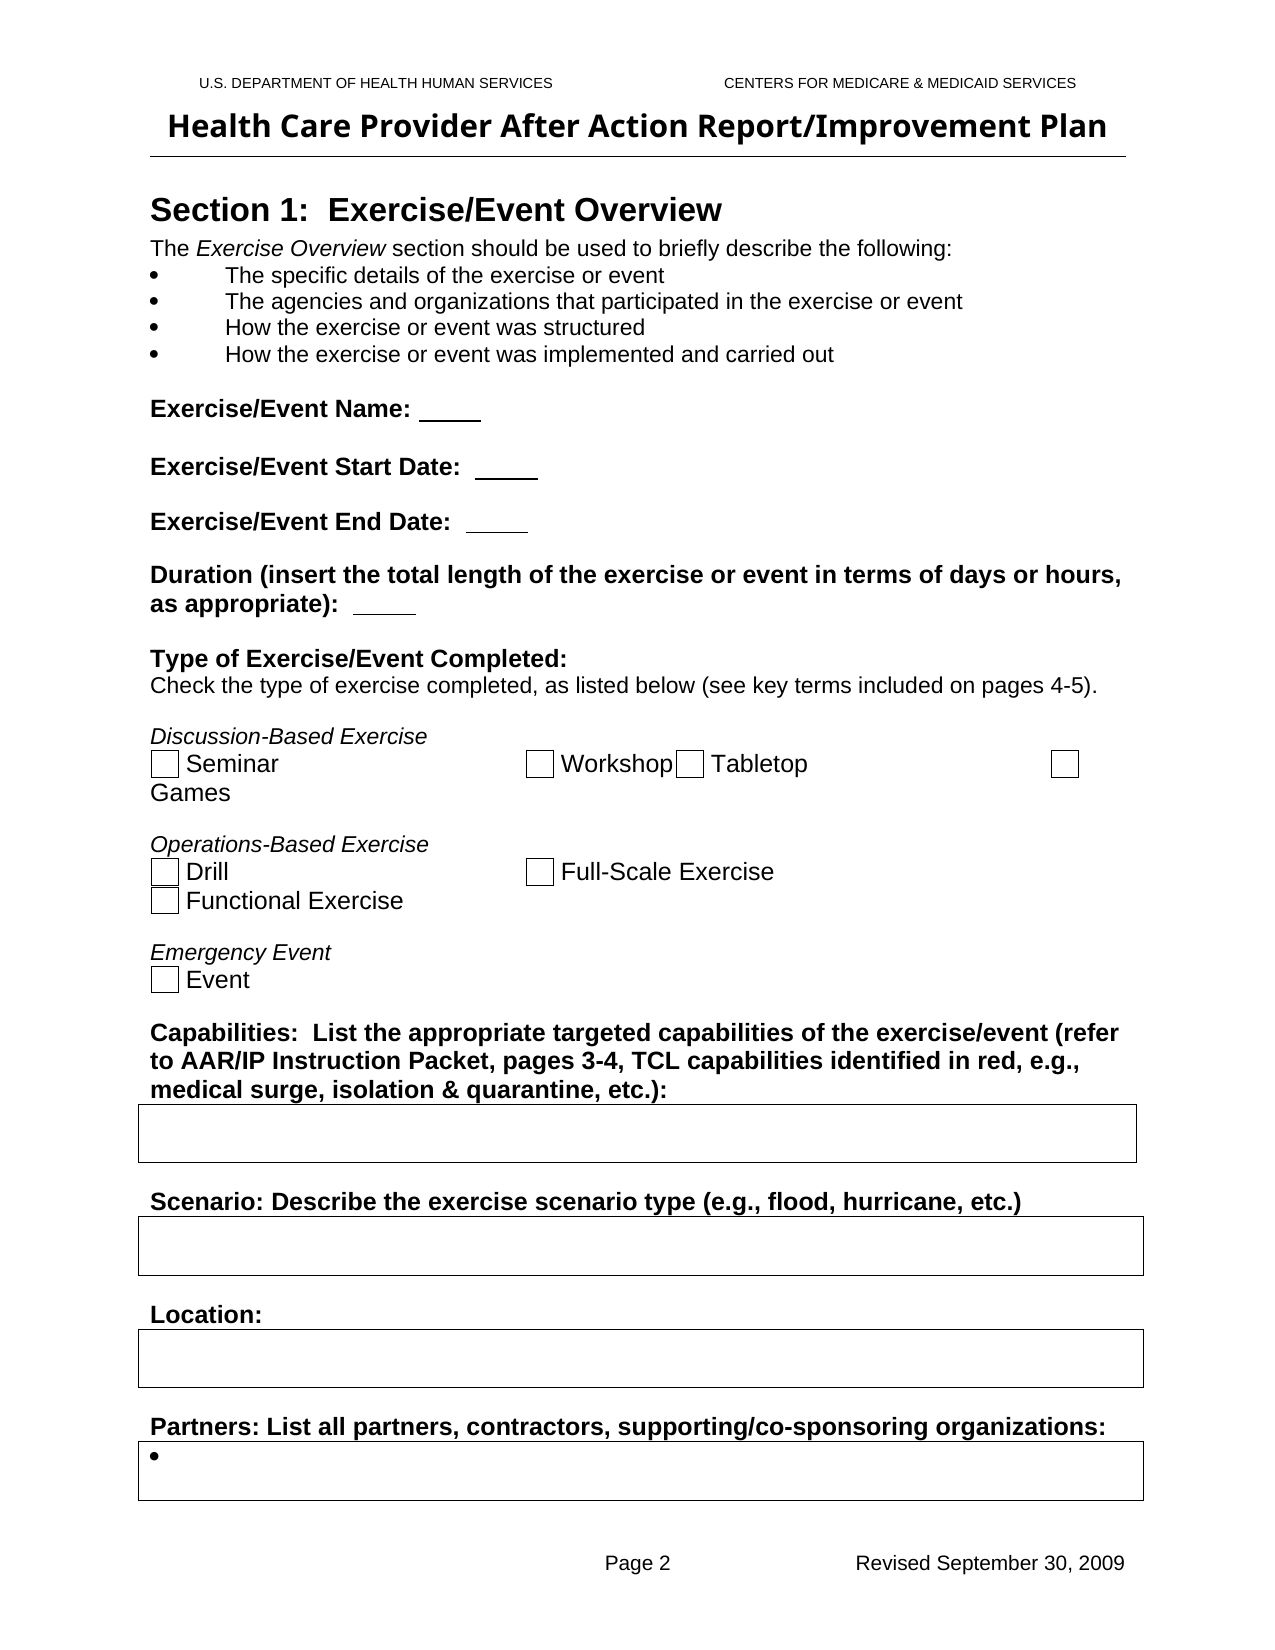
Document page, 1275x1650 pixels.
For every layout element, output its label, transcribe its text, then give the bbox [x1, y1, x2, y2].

list How the exercise or event was structured [150, 314, 1125, 341]
list The specific details of the exercise or event [150, 262, 1125, 288]
text Partners: List all partners, contractors, supporting/co-sponsoring organizations: [150, 1412, 1125, 1441]
table_header [139, 1217, 1143, 1275]
text The Exercise Overview section should be used to briefly describe the following: [150, 235, 1125, 262]
text Type of Exercise/Event Completed: [150, 644, 1125, 672]
subtitle Section 1: Exercise/Event Overview [150, 191, 1125, 229]
text Discussion-Based Exercise [150, 723, 1125, 749]
table_header [139, 1105, 1136, 1162]
subtitle Exercise/Event Name: [150, 391, 1125, 425]
text Check the type of exercise completed, as listed below (see key terms included on pages 4-5). [150, 672, 1125, 699]
table_header [139, 1442, 1143, 1499]
text Emergency Event [150, 938, 1125, 965]
text Scenario: Describe the exercise scenario type (e.g., flood, hurricane, etc.) [150, 1187, 1125, 1216]
table_header [139, 1330, 1143, 1387]
text Location: [150, 1300, 1125, 1328]
list How the exercise or event was implemented and carried out [150, 341, 1125, 367]
text Operations-Based Exercise [150, 831, 1125, 857]
text Exercise/Event End Date: [150, 507, 1125, 536]
list The agencies and organizations that participated in the exercise or event [150, 288, 1125, 314]
text Functional Exercise [150, 886, 1125, 914]
subtitle Exercise/Event Start Date: [150, 449, 1125, 483]
text Seminar Workshop Tabletop Games [150, 749, 1125, 807]
text Event [150, 965, 1125, 993]
text Capabilities: List the appropriate targeted capabilities of the exercise/event (refer to AAR/IP Instruction Packet, pages 3-4, TCL capabilities identified in red, e.g., medical surge, isolation & quarantine, etc.): [150, 1017, 1125, 1104]
text Duration (insert the total length of the exercise or event in terms of days or hours, as appropriate): [150, 560, 1125, 617]
text Drill Full-Scale Exercise [150, 857, 1125, 886]
